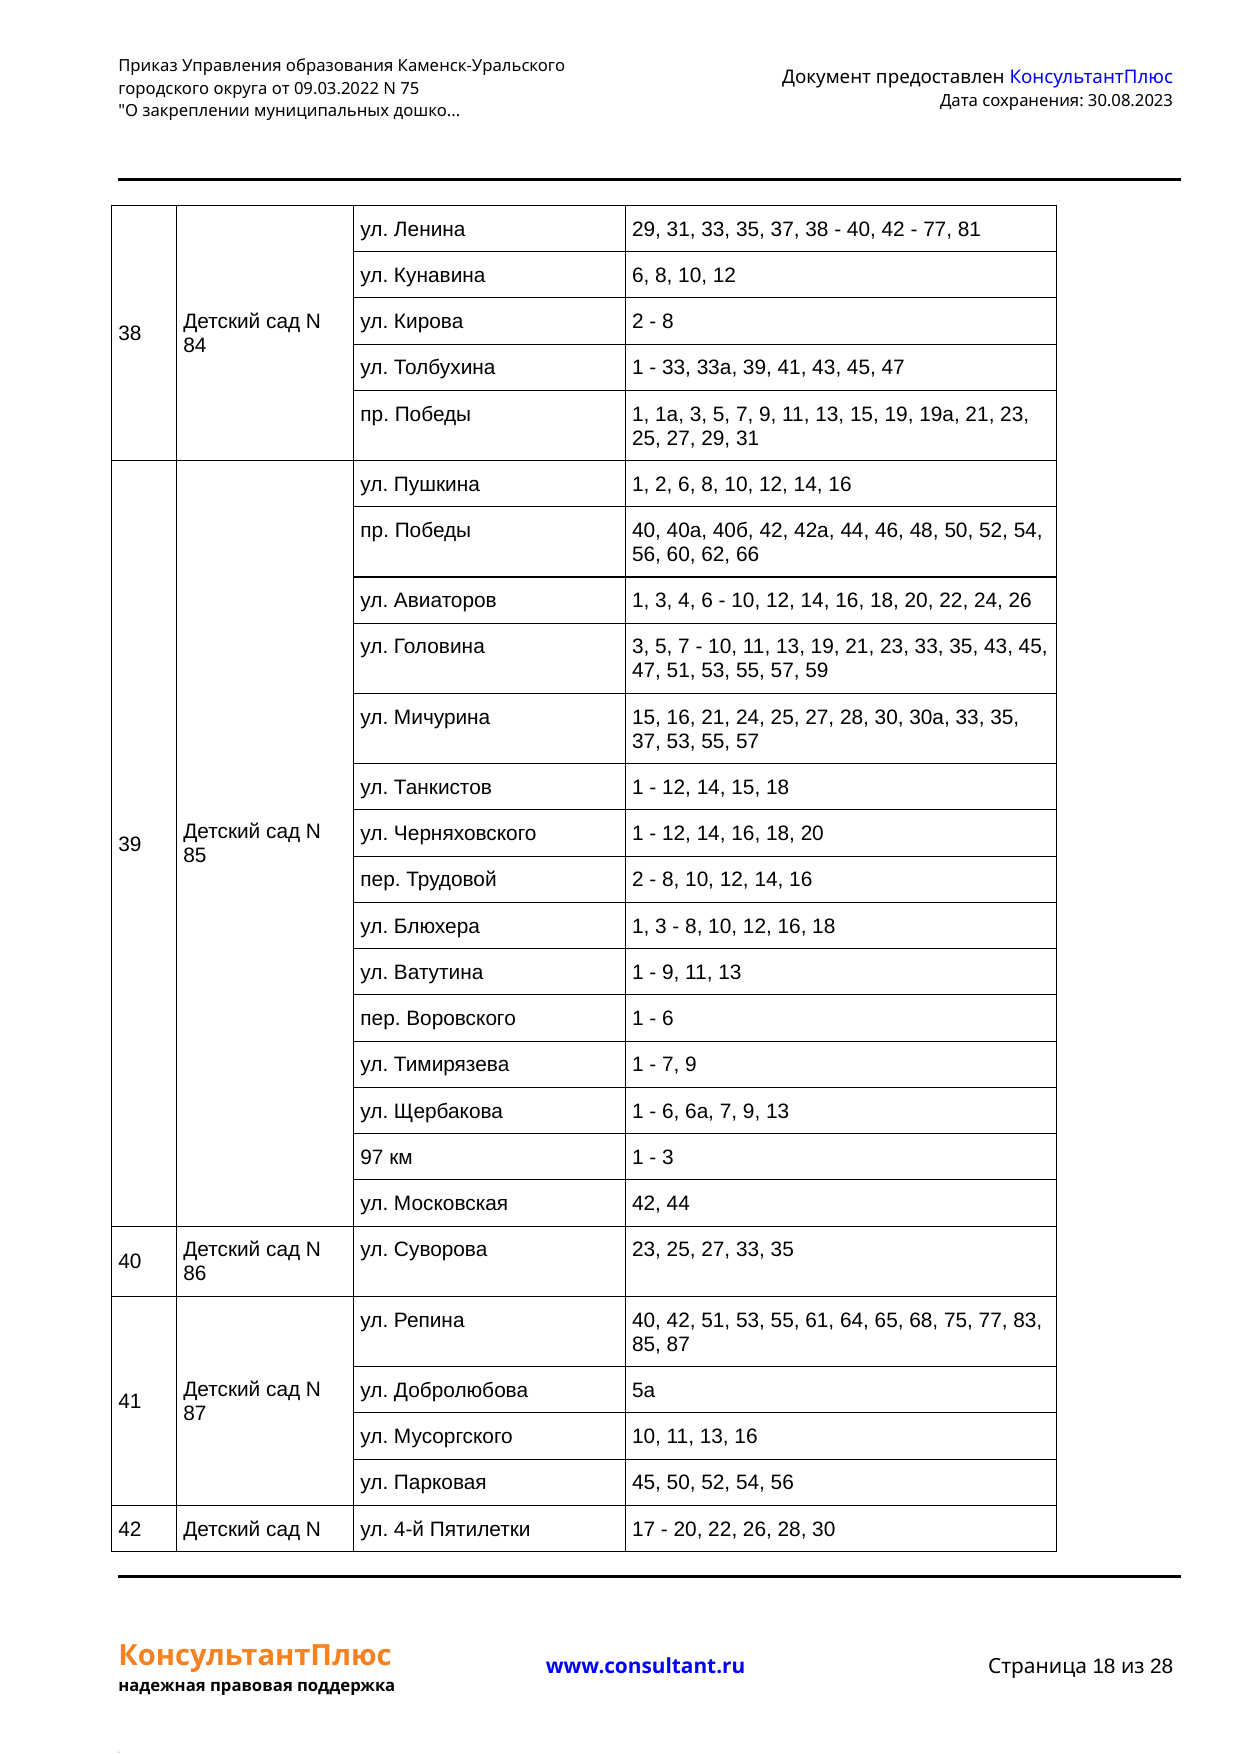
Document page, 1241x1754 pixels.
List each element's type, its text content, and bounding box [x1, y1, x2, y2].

table_cell пр. Победы [354, 507, 625, 576]
table_cell 1 - 9, 11, 13 [626, 949, 1056, 994]
table_cell 1 - 6 [626, 995, 1056, 1041]
table_cell ул. Щербакова [354, 1088, 625, 1133]
table_cell пер. Трудовой [354, 857, 625, 902]
table_cell 1 - 33, 33а, 39, 41, 43, 45, 47 [626, 345, 1056, 390]
table_cell 29, 31, 33, 35, 37, 38 - 40, 42 - 77, 81 [626, 206, 1056, 251]
table_cell 23, 25, 27, 33, 35 [626, 1227, 1056, 1296]
table_cell Детский сад N 85 [177, 461, 353, 1226]
table_cell 6, 8, 10, 12 [626, 252, 1056, 297]
table_cell 1 - 12, 14, 16, 18, 20 [626, 810, 1056, 856]
table_cell 1, 1а, 3, 5, 7, 9, 11, 13, 15, 19, 19а, 21, 23, 25, 27, 29, 31 [626, 391, 1056, 460]
table_cell ул. Кунавина [354, 252, 625, 297]
table_cell ул. Мичурина [354, 694, 625, 763]
table_cell ул. Блюхера [354, 903, 625, 948]
table_cell 38 [112, 206, 176, 460]
table_cell 1 - 3 [626, 1134, 1056, 1179]
table_cell 2 - 8 [626, 298, 1056, 343]
table_cell 41 [112, 1297, 176, 1505]
table_cell ул. Ватутина [354, 949, 625, 994]
table_cell 97 км [354, 1134, 625, 1179]
table_cell 1, 3 - 8, 10, 12, 16, 18 [626, 903, 1056, 948]
table_cell ул. Головина [354, 624, 625, 693]
table_cell ул. Суворова [354, 1227, 625, 1296]
table_cell 1 - 12, 14, 15, 18 [626, 764, 1056, 809]
table_cell 45, 50, 52, 54, 56 [626, 1460, 1056, 1505]
table_cell ул. Черняховского [354, 810, 625, 856]
table_cell 40 [112, 1227, 176, 1296]
table_cell Детский сад N 84 [177, 206, 353, 460]
table_cell 1 - 6, 6а, 7, 9, 13 [626, 1088, 1056, 1133]
table_cell 2 - 8, 10, 12, 14, 16 [626, 857, 1056, 902]
table_cell 40, 40а, 40б, 42, 42а, 44, 46, 48, 50, 52, 54, 56, 60, 62, 66 [626, 507, 1056, 576]
table_cell ул. Парковая [354, 1460, 625, 1505]
table_cell пер. Воровского [354, 995, 625, 1041]
table_cell ул. Авиаторов [354, 578, 625, 623]
table_cell 5а [626, 1367, 1056, 1412]
table_cell 1 - 7, 9 [626, 1042, 1056, 1087]
table_cell ул. Тимирязева [354, 1042, 625, 1087]
table_cell 1, 2, 6, 8, 10, 12, 14, 16 [626, 461, 1056, 506]
table_cell ул. Московская [354, 1180, 625, 1226]
table_cell 1, 3, 4, 6 - 10, 12, 14, 16, 18, 20, 22, 24, 26 [626, 578, 1056, 623]
table_cell ул. Добролюбова [354, 1367, 625, 1412]
table_cell 40, 42, 51, 53, 55, 61, 64, 65, 68, 75, 77, 83, 85, 87 [626, 1297, 1056, 1366]
table_cell 17 - 20, 22, 26, 28, 30 [626, 1506, 1056, 1551]
table_cell ул. Толбухина [354, 345, 625, 390]
table_cell пр. Победы [354, 391, 625, 460]
table_cell 10, 11, 13, 16 [626, 1413, 1056, 1458]
table_cell ул. Ленина [354, 206, 625, 251]
table_cell Детский сад N 87 [177, 1297, 353, 1505]
table_cell ул. Пушкина [354, 461, 625, 506]
table_cell Детский сад N 88 [177, 1506, 353, 1551]
table_cell ул. 4-й Пятилетки [354, 1506, 625, 1551]
table_cell ул. Мусоргского [354, 1413, 625, 1458]
table_cell ул. Репина [354, 1297, 625, 1366]
table_cell ул. Танкистов [354, 764, 625, 809]
table_cell 42 [112, 1506, 176, 1551]
table_cell 39 [112, 461, 176, 1226]
table_cell Детский сад N 86 [177, 1227, 353, 1296]
table_cell 3, 5, 7 - 10, 11, 13, 19, 21, 23, 33, 35, 43, 45, 47, 51, 53, 55, 57, 59 [626, 624, 1056, 693]
table_cell ул. Кирова [354, 298, 625, 343]
table_cell 15, 16, 21, 24, 25, 27, 28, 30, 30а, 33, 35, 37, 53, 55, 57 [626, 694, 1056, 763]
table_cell 42, 44 [626, 1180, 1056, 1226]
